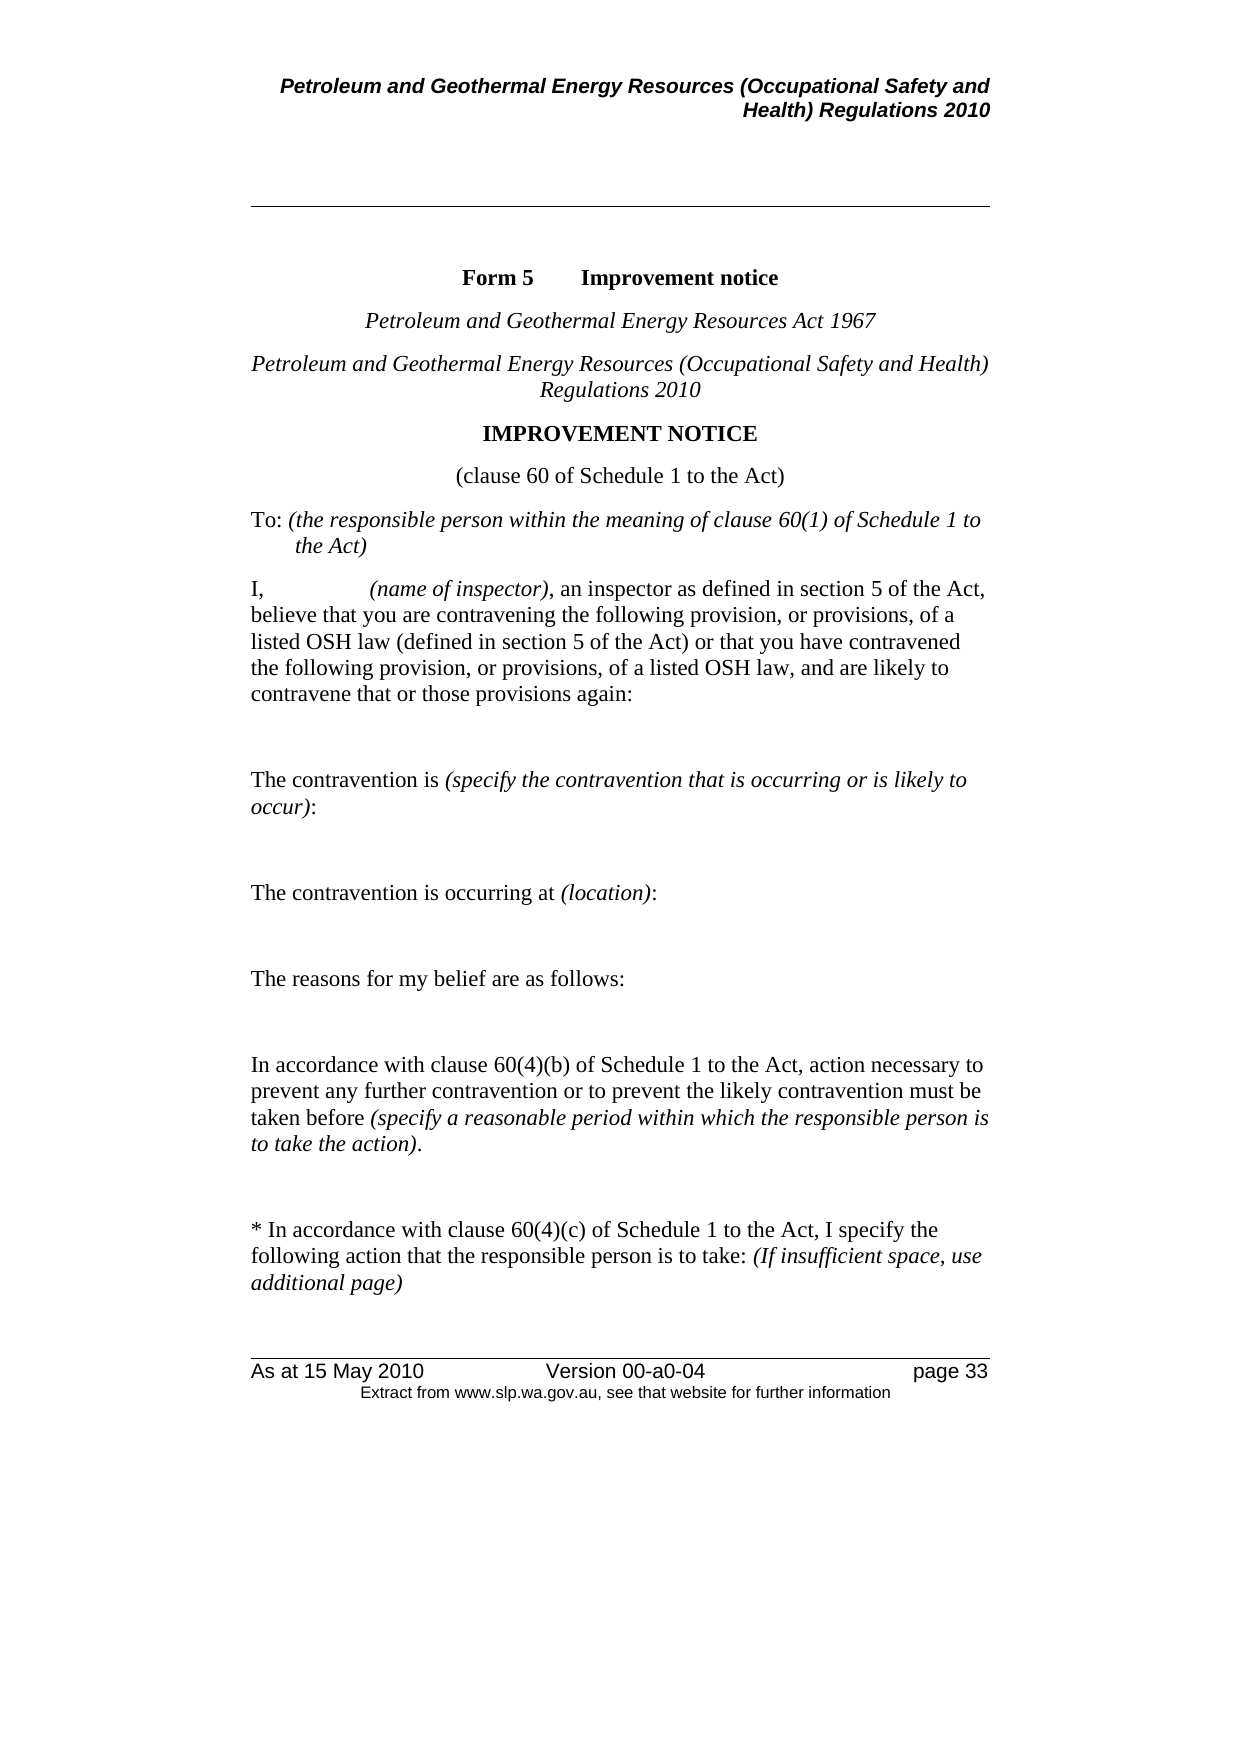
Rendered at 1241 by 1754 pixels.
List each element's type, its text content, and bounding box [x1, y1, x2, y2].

text In accordance with clause 60(4)(b) of Schedule 1 to the Act, action necessary to prevent any further contravention or to prevent the likely contravention must be taken before (specify a reasonable period within which the responsible person is to take the action). [251, 1051, 990, 1156]
text The contravention is (specify the contravention that is occurring or is likely to occur): [251, 766, 990, 819]
text * In accordance with clause 60(4)(c) of Schedule 1 to the Act, I specify the following action that the responsible person is to take: (If insufficient space, use additional page) [251, 1216, 990, 1295]
subtitle Form 5 Improvement notice [251, 264, 990, 291]
subtitle (clause 60 of Schedule 1 to the Act) [251, 463, 990, 489]
text I, (name of inspector), an inspector as defined in section 5 of the Act, believe that you are contravening the following provision, or provisions, of a listed OSH law (defined in section 5 of the Act) or that you have contravened the following provision, or provisions, of a listed OSH law, and are likely to contravene that or those provisions again: [251, 575, 990, 707]
text To: (the responsible person within the meaning of clause 60(1) of Schedule 1 to the Act) [251, 506, 990, 558]
text Petroleum and Geothermal Energy Resources Act 1967 [251, 307, 990, 333]
text The contravention is occurring at (location): [251, 879, 990, 905]
text Petroleum and Geothermal Energy Resources (Occupational Safety and Health) Regulations 2010 [251, 350, 990, 403]
text The reasons for my belief are as follows: [251, 965, 990, 991]
subtitle IMPROVEMENT NOTICE [251, 419, 990, 446]
